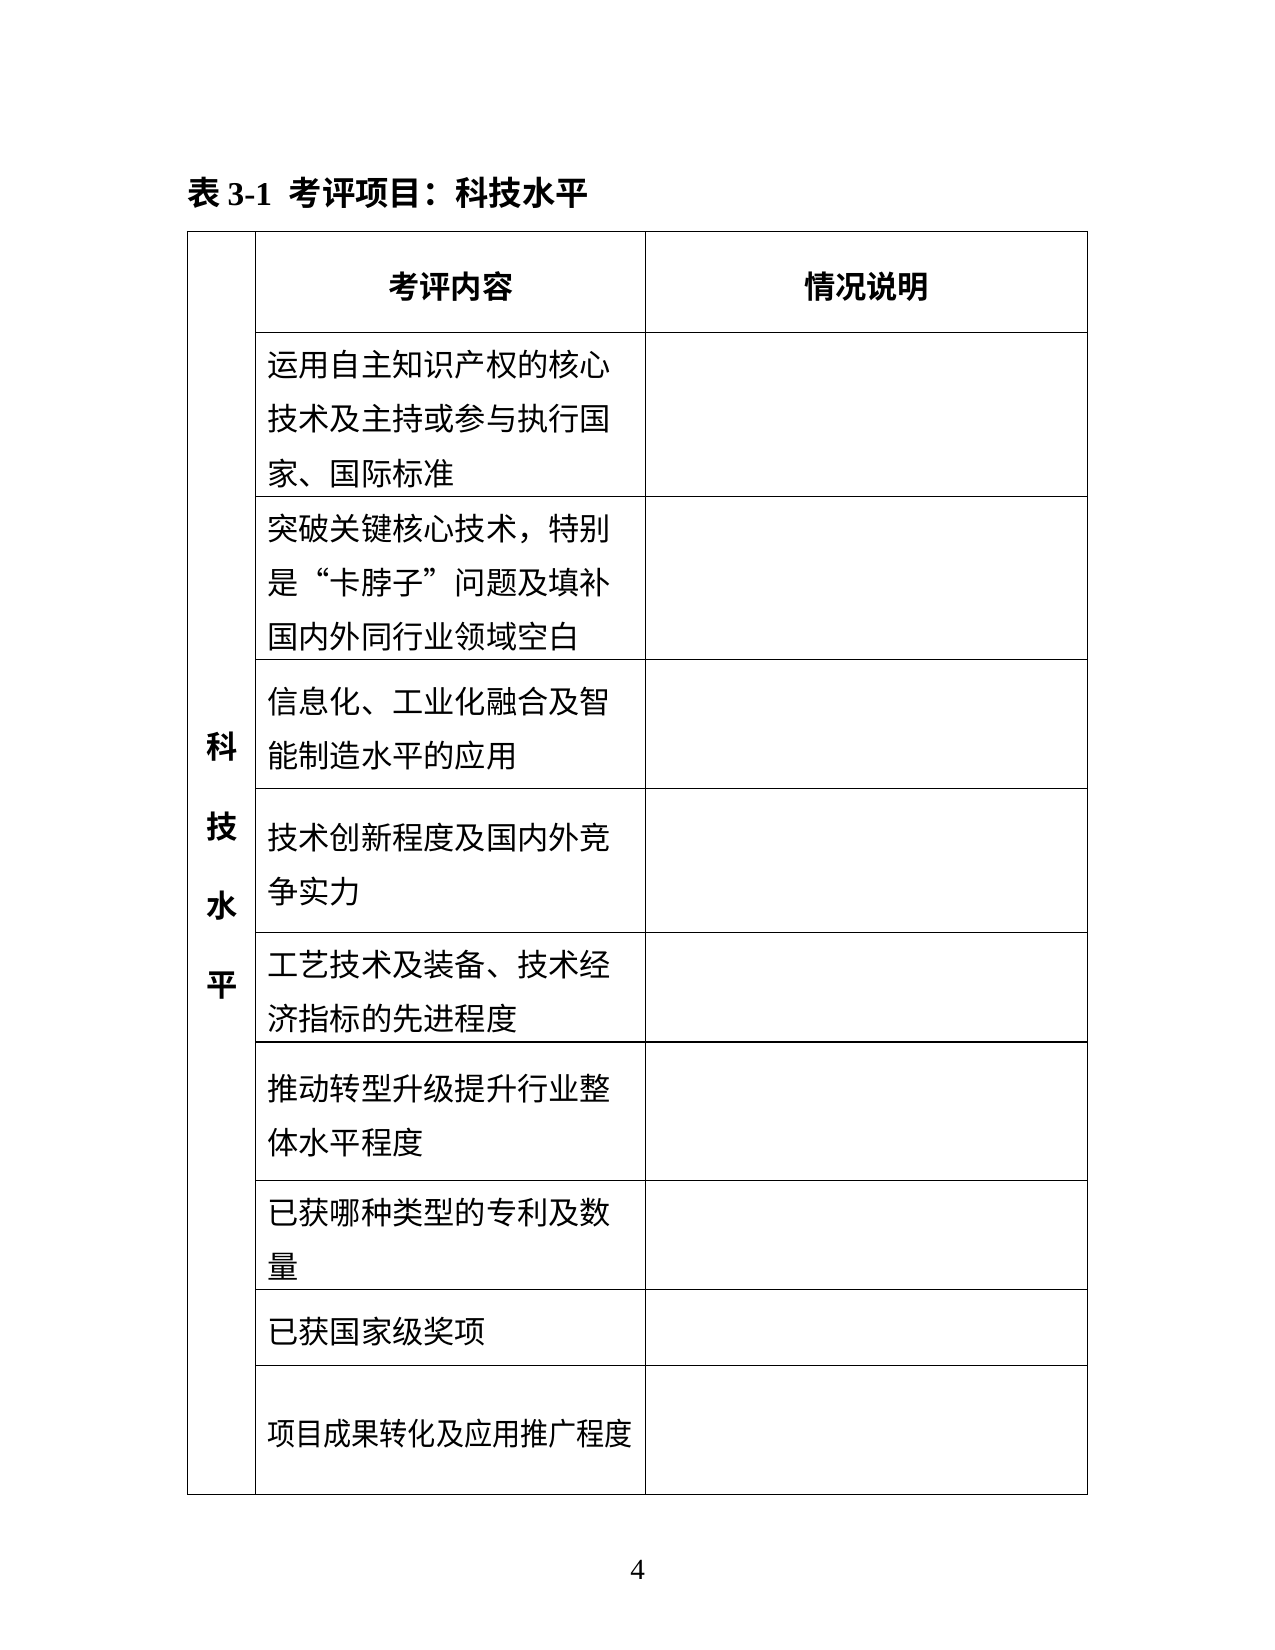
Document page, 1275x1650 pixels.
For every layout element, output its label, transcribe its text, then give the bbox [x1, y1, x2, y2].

table_cell [646, 933, 1087, 1041]
table_cell [646, 497, 1087, 659]
table_cell [646, 1181, 1087, 1289]
table_cell 已获国家级奖项 [256, 1290, 645, 1365]
table_cell [646, 789, 1087, 932]
table_cell 项目成果转化及应用推广程度 [256, 1366, 645, 1493]
table_cell 工艺技术及装备、技术经济指标的先进程度 [256, 933, 645, 1041]
table_header 考评内容 [256, 232, 645, 332]
table_cell 突破关键核心技术，特别是“卡脖子”问题及填补国内外同行业领域空白 [256, 497, 645, 659]
table_cell 已获哪种类型的专利及数量 [256, 1181, 645, 1289]
table_cell 信息化、工业化融合及智能制造水平的应用 [256, 660, 645, 788]
table_cell 技术创新程度及国内外竞争实力 [256, 789, 645, 932]
table_header 情况说明 [646, 232, 1087, 332]
table_cell [646, 1366, 1087, 1493]
table_cell [646, 660, 1087, 788]
table_cell [646, 333, 1087, 496]
table_header 科 技 水 平 [188, 232, 255, 1493]
table_cell 运用自主知识产权的核心技术及主持或参与执行国家、国际标准 [256, 333, 645, 496]
text 表3-1 考评项目：科技水平 [187, 166, 1087, 214]
table_cell 推动转型升级提升行业整体水平程度 [256, 1043, 645, 1180]
table_cell [646, 1043, 1087, 1180]
table_cell [646, 1290, 1087, 1365]
